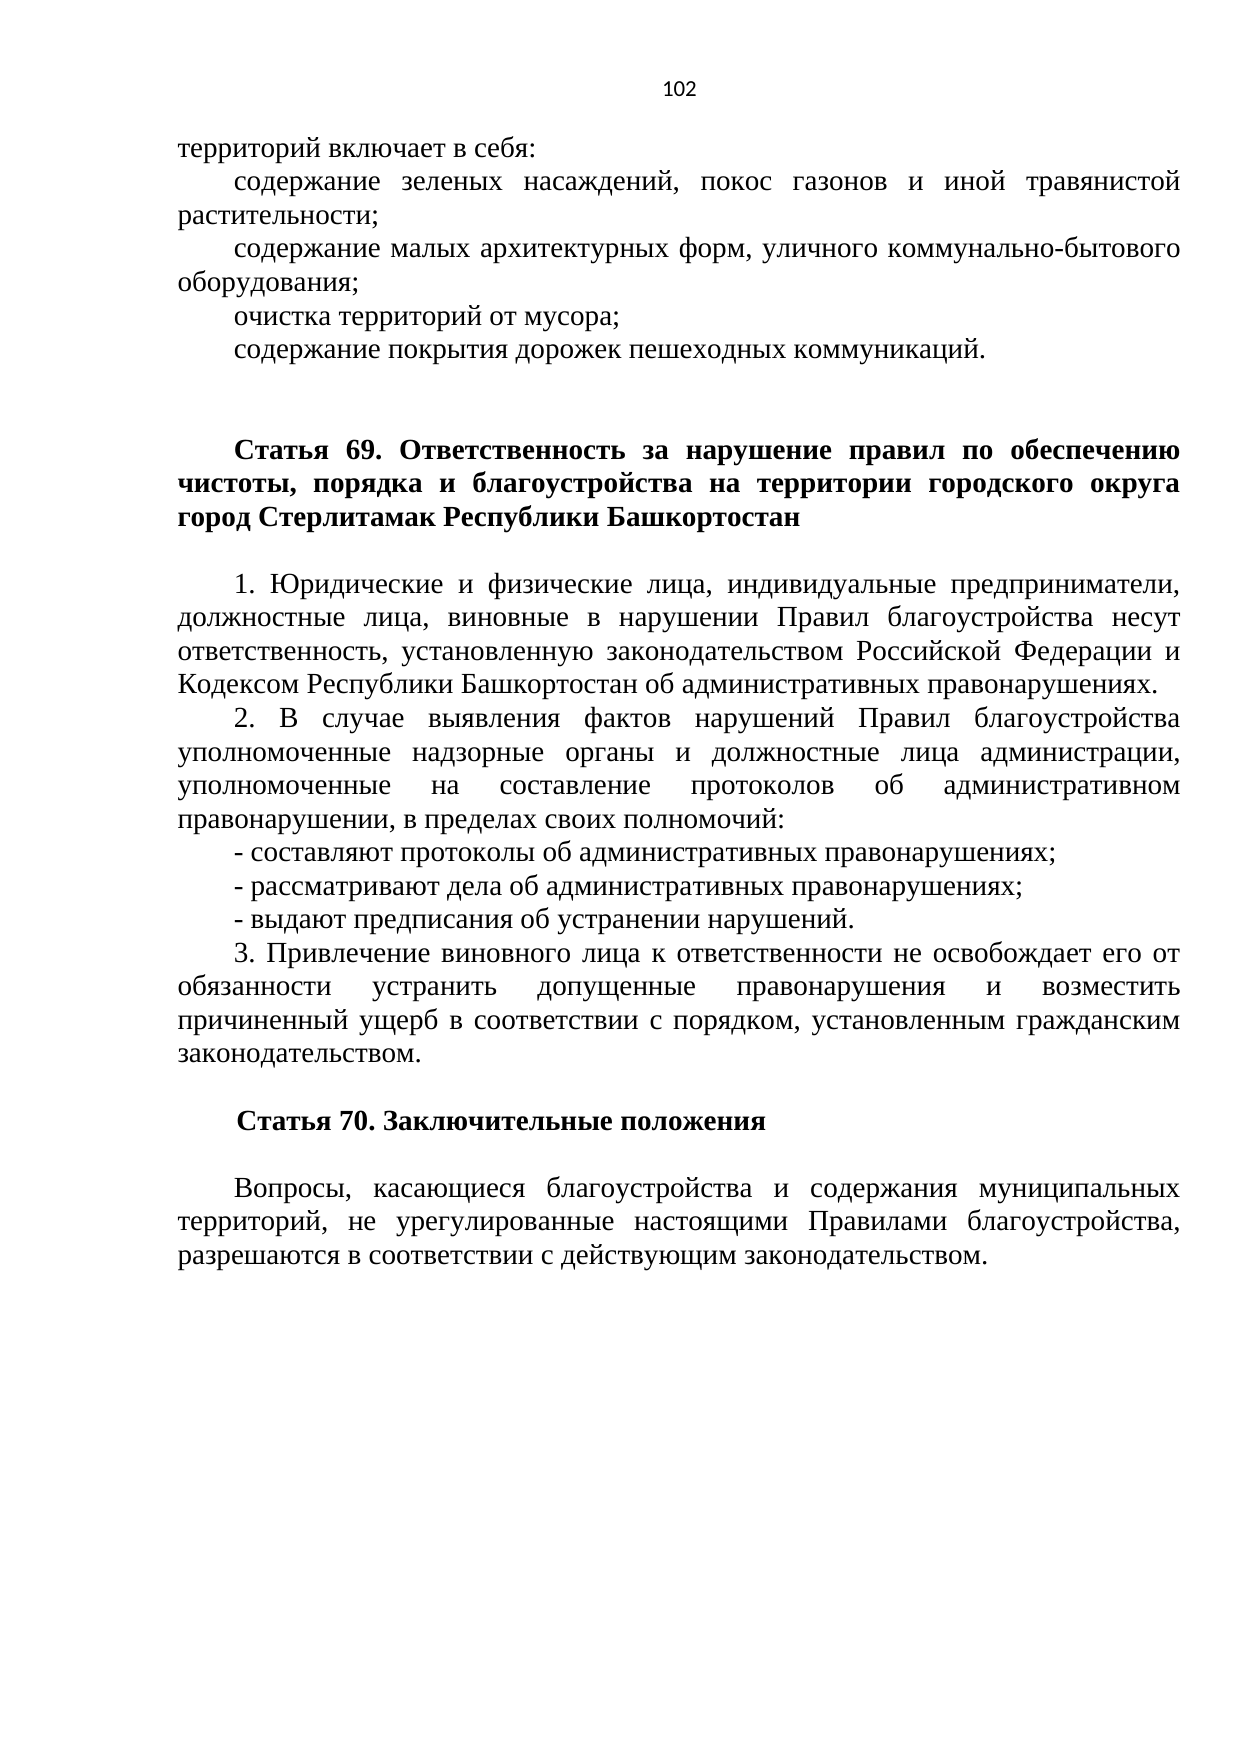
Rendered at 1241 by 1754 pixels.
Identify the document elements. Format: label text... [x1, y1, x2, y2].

text - рассматривают дела об административных правонарушениях; [177, 868, 1181, 901]
text содержание зеленых насаждений, покос газонов и иной травянистой растительности; [177, 163, 1181, 231]
title Статья 69. Ответственность за нарушение правил по обеспечению чистоты, порядка и благоустройства на территории городского округа город Стерлитамак Республики Башкортостан [177, 432, 1181, 532]
text Вопросы, касающиеся благоустройства и содержания муниципальных территорий, не урегулированные настоящими Правилами благоустройства, разрешаются в соответствии с действующим законодательством. [177, 1170, 1181, 1270]
text - составляют протоколы об административных правонарушениях; [177, 834, 1181, 868]
text очистка территорий от мусора; [177, 298, 1181, 331]
text 1. Юридические и физические лица, индивидуальные предприниматели, должностные лица, виновные в нарушении Правил благоустройства несут ответственность, установленную законодательством Российской Федерации и Кодексом Республики Башкортостан об административных правонарушениях. [177, 566, 1181, 700]
text - выдают предписания об устранении нарушений. [177, 901, 1181, 935]
text 3. Привлечение виновного лица к ответственности не освобождает его от обязанности устранить допущенные правонарушения и возместить причиненный ущерб в соответствии с порядком, установленным гражданским законодательством. [177, 935, 1181, 1069]
title Статья 70. Заключительные положения [177, 1103, 1181, 1136]
text 2. В случае выявления фактов нарушений Правил благоустройства уполномоченные надзорные органы и должностные лица администрации, уполномоченные на составление протоколов об административном правонарушении, в пределах своих полномочий: [177, 700, 1181, 834]
text содержание покрытия дорожек пешеходных коммуникаций. [177, 331, 1181, 365]
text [177, 130, 1181, 163]
text содержание малых архитектурных форм, уличного коммунально-бытового оборудования; [177, 231, 1181, 298]
